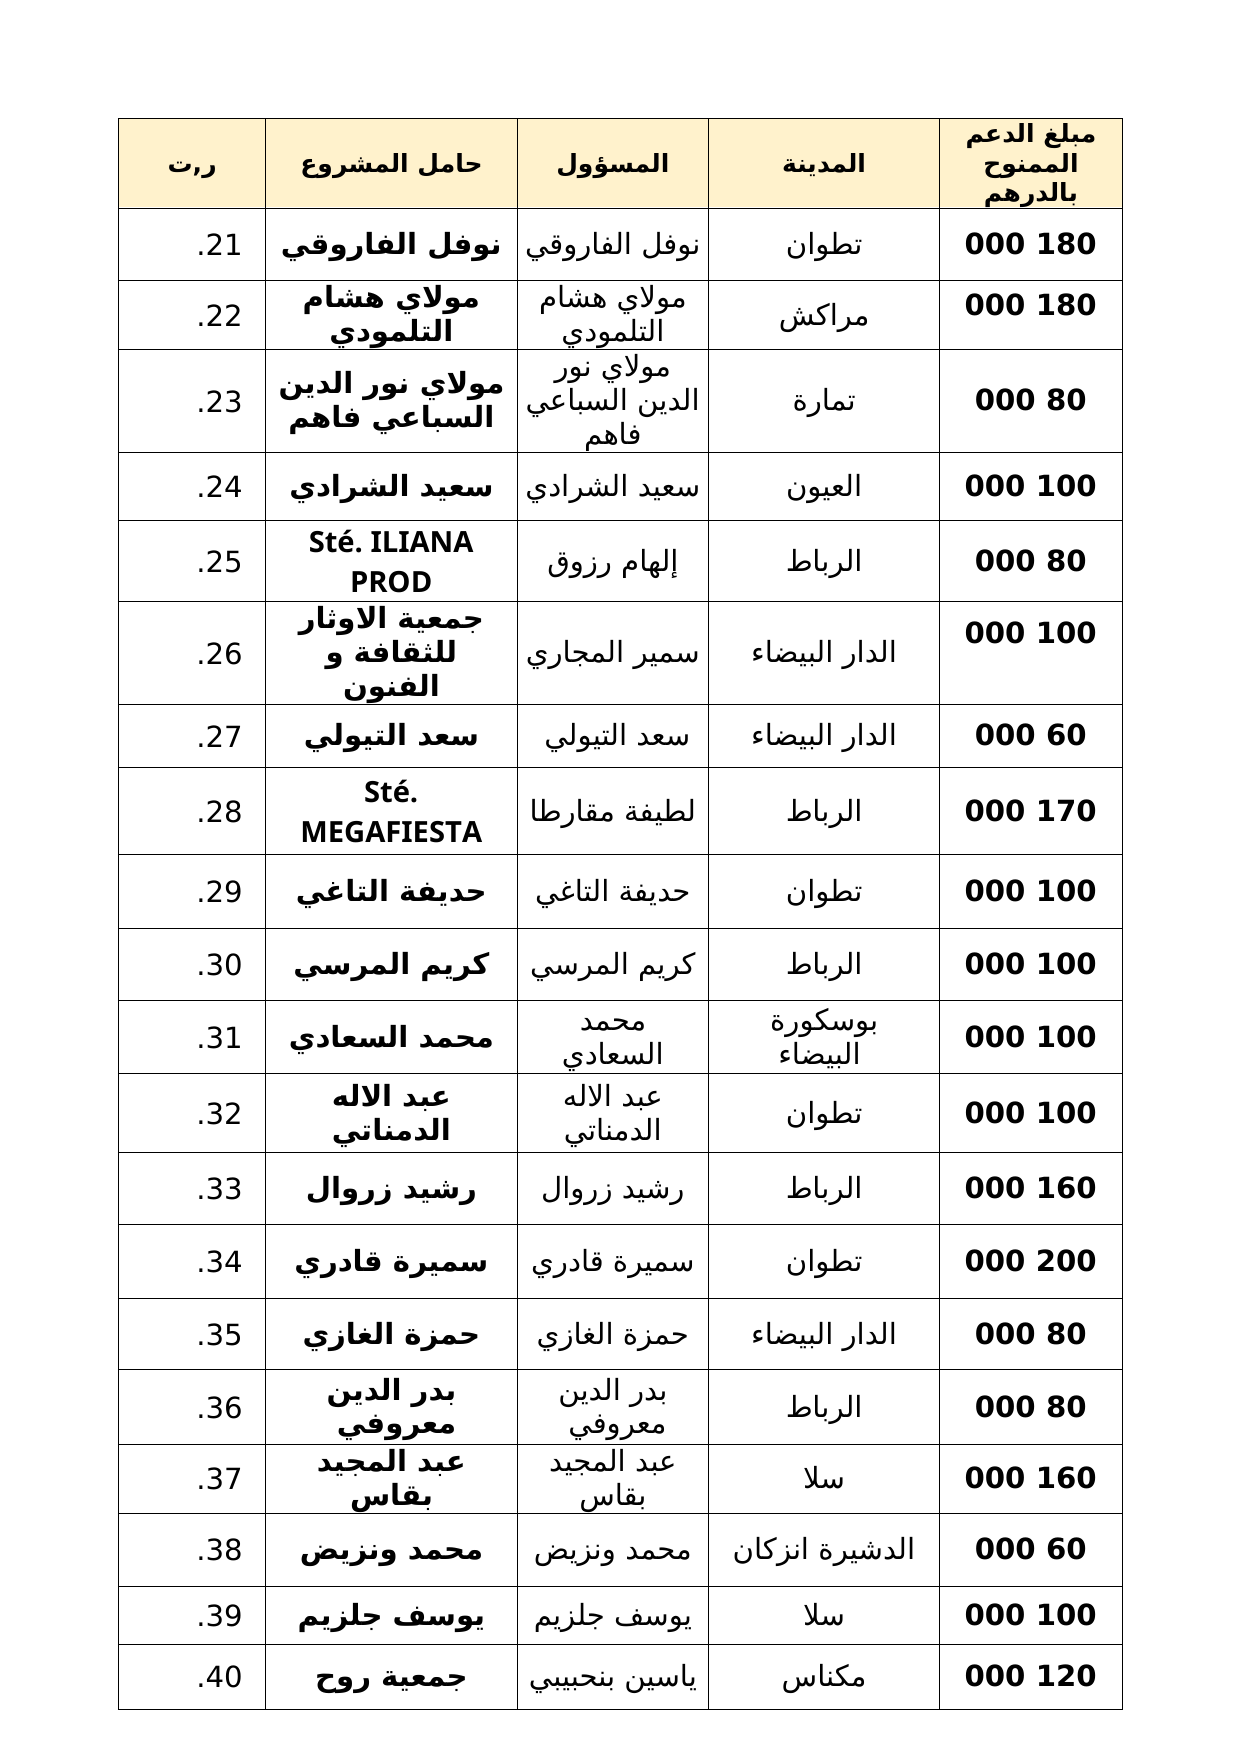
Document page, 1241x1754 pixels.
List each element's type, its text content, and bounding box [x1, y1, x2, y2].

table_header مبلغ الدعم الممنوح بالدرهم [940, 119, 1122, 207]
table_cell 80 000 [940, 350, 1122, 452]
table_cell [119, 1645, 265, 1708]
table_cell الرباط [709, 1153, 939, 1224]
table_cell [119, 453, 265, 520]
table_cell رشيد زروال [266, 1153, 517, 1224]
table_header حامل المشروع [266, 119, 517, 207]
table_cell تطوان [709, 1225, 939, 1298]
table_cell العيون [709, 453, 939, 520]
table_cell محمد السعادي [518, 1001, 708, 1073]
table_cell الرباط [709, 521, 939, 601]
table_cell نوفل الفاروقي [266, 209, 517, 280]
table_header المدينة [709, 119, 939, 207]
table_cell Sté. ILIANA PROD [266, 521, 517, 601]
table_cell عبد الاله الدمناتي [518, 1074, 708, 1152]
table_cell [119, 1153, 265, 1224]
table_cell كريم المرسي [518, 929, 708, 1000]
table_cell 120 000 [940, 1645, 1122, 1708]
table_cell بدر الدين معروفي [266, 1370, 517, 1443]
table_cell لطيفة مقارطا [518, 768, 708, 854]
table_header ر,ت [119, 119, 265, 207]
table_cell 180 000 [940, 281, 1122, 349]
table_cell مكناس [709, 1645, 939, 1708]
table_cell 100 000 [940, 1001, 1122, 1073]
table_cell [119, 209, 265, 280]
table_cell 100 000 [940, 453, 1122, 520]
table_cell محمد ونزيض [266, 1514, 517, 1586]
table_cell [119, 768, 265, 854]
table_cell سعد التيولي [266, 705, 517, 767]
table_cell عبد المجيد بقاس [266, 1445, 517, 1512]
table_cell الرباط [709, 768, 939, 854]
table_cell عبد المجيد بقاس [518, 1445, 708, 1512]
table_cell [119, 1001, 265, 1073]
table_cell ياسين بنحبيبي [518, 1645, 708, 1708]
table_cell [119, 929, 265, 1000]
table_cell سميرة قادري [518, 1225, 708, 1298]
table_cell 60 000 [940, 1514, 1122, 1586]
table_cell الدار البيضاء [709, 1299, 939, 1369]
table_cell محمد السعادي [266, 1001, 517, 1073]
table_cell سلا [709, 1445, 939, 1512]
table_cell [119, 1370, 265, 1443]
table_cell جمعية الاوثار للثقافة و الفنون [266, 602, 517, 704]
table_cell [119, 1225, 265, 1298]
table_cell الرباط [709, 1370, 939, 1443]
table_cell 170 000 [940, 768, 1122, 854]
table_cell 100 000 [940, 1074, 1122, 1152]
table_cell الدار البيضاء [709, 705, 939, 767]
table_cell مولاي هشام التلمودي [518, 281, 708, 349]
table_cell تطوان [709, 209, 939, 280]
table_cell 100 000 [940, 1587, 1122, 1643]
table_cell [119, 350, 265, 452]
table_cell يوسف جلزيم [518, 1587, 708, 1643]
table_cell تمارة [709, 350, 939, 452]
table_cell حمزة الغازي [266, 1299, 517, 1369]
table_cell كريم المرسي [266, 929, 517, 1000]
table_cell 60 000 [940, 705, 1122, 767]
table_cell [119, 1299, 265, 1369]
table_cell Sté. MEGAFIESTA [266, 768, 517, 854]
table_cell [119, 1587, 265, 1643]
table_cell 100 000 [940, 602, 1122, 704]
table_cell [119, 521, 265, 601]
table_cell الدشيرة انزكان [709, 1514, 939, 1586]
table_cell مراكش [709, 281, 939, 349]
table_cell حديفة التاغي [266, 855, 517, 928]
table_cell [119, 1074, 265, 1152]
table_cell رشيد زروال [518, 1153, 708, 1224]
table_cell مولاي نور الدين السباعي فاهم [518, 350, 708, 452]
table_cell تطوان [709, 855, 939, 928]
table_cell بوسكورة البيضاء [709, 1001, 939, 1073]
table_cell يوسف جلزيم [266, 1587, 517, 1643]
table_cell [119, 705, 265, 767]
table_cell نوفل الفاروقي [518, 209, 708, 280]
table_cell [119, 602, 265, 704]
table_cell سمير المجاري [518, 602, 708, 704]
table_cell 100 000 [940, 929, 1122, 1000]
table_cell الرباط [709, 929, 939, 1000]
table_cell 180 000 [940, 209, 1122, 280]
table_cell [266, 1645, 517, 1708]
table_cell 160 000 [940, 1153, 1122, 1224]
table_cell [119, 855, 265, 928]
table_cell 200 000 [940, 1225, 1122, 1298]
table_cell حمزة الغازي [518, 1299, 708, 1369]
table_cell بدر الدين معروفي [518, 1370, 708, 1443]
table_cell 160 000 [940, 1445, 1122, 1512]
table_cell سعيد الشرادي [266, 453, 517, 520]
table_cell حديفة التاغي [518, 855, 708, 928]
table_cell 80 000 [940, 521, 1122, 601]
table_cell إلهام رزوق [518, 521, 708, 601]
table_cell 80 000 [940, 1370, 1122, 1443]
table_header المسؤول [518, 119, 708, 207]
table_cell 80 000 [940, 1299, 1122, 1369]
table_cell سلا [709, 1587, 939, 1643]
table_cell [119, 1514, 265, 1586]
table_cell الدار البيضاء [709, 602, 939, 704]
table_cell سعد التيولي [518, 705, 708, 767]
table_cell سميرة قادري [266, 1225, 517, 1298]
table_cell محمد ونزيض [518, 1514, 708, 1586]
table_cell [119, 281, 265, 349]
table_cell تطوان [709, 1074, 939, 1152]
table_cell مولاي نور الدين السباعي فاهم [266, 350, 517, 452]
table_cell عبد الاله الدمناتي [266, 1074, 517, 1152]
table_cell 100 000 [940, 855, 1122, 928]
table_cell [119, 1445, 265, 1512]
table_cell مولاي هشام التلمودي [266, 281, 517, 349]
table_cell سعيد الشرادي [518, 453, 708, 520]
